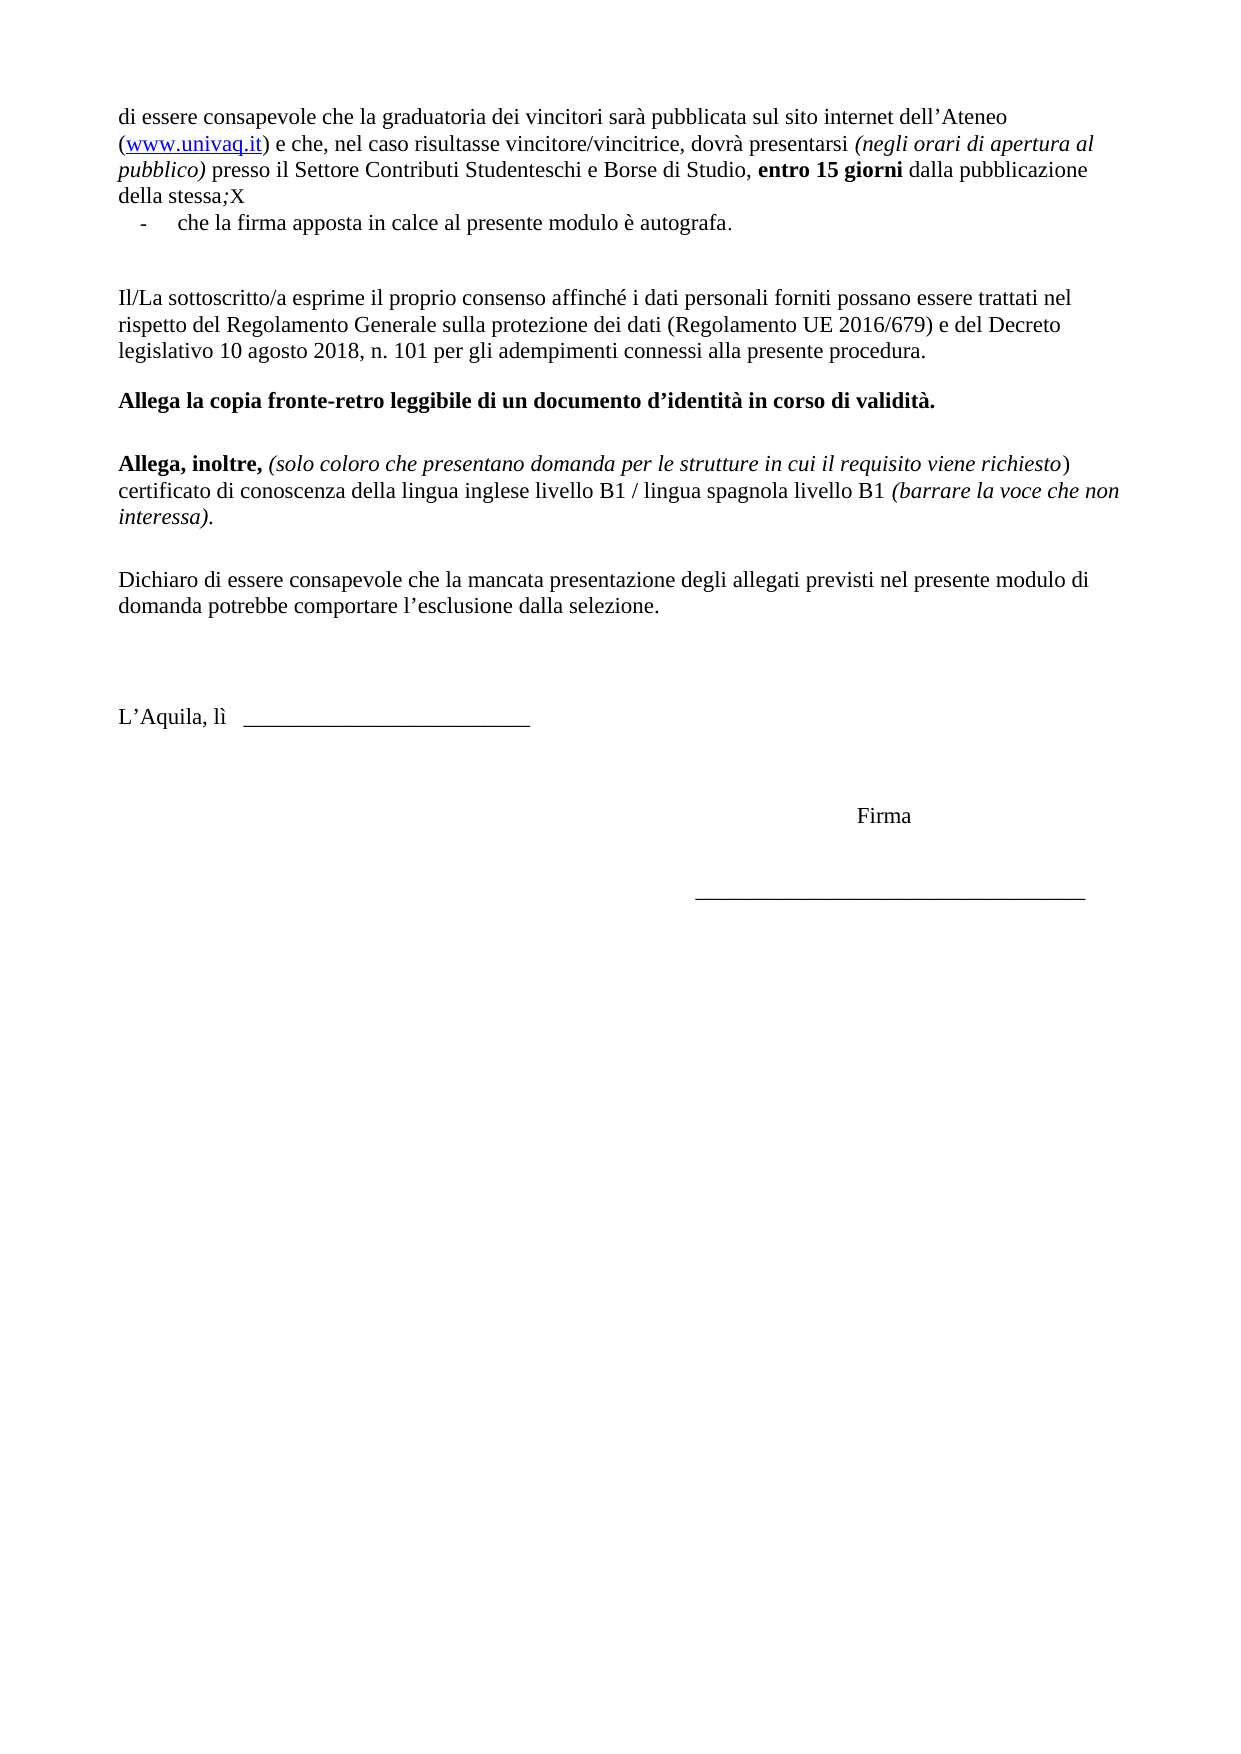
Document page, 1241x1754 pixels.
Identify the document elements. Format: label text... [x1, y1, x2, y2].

list che la firma apposta in calce al presente modulo è autografa. [140, 209, 1122, 235]
